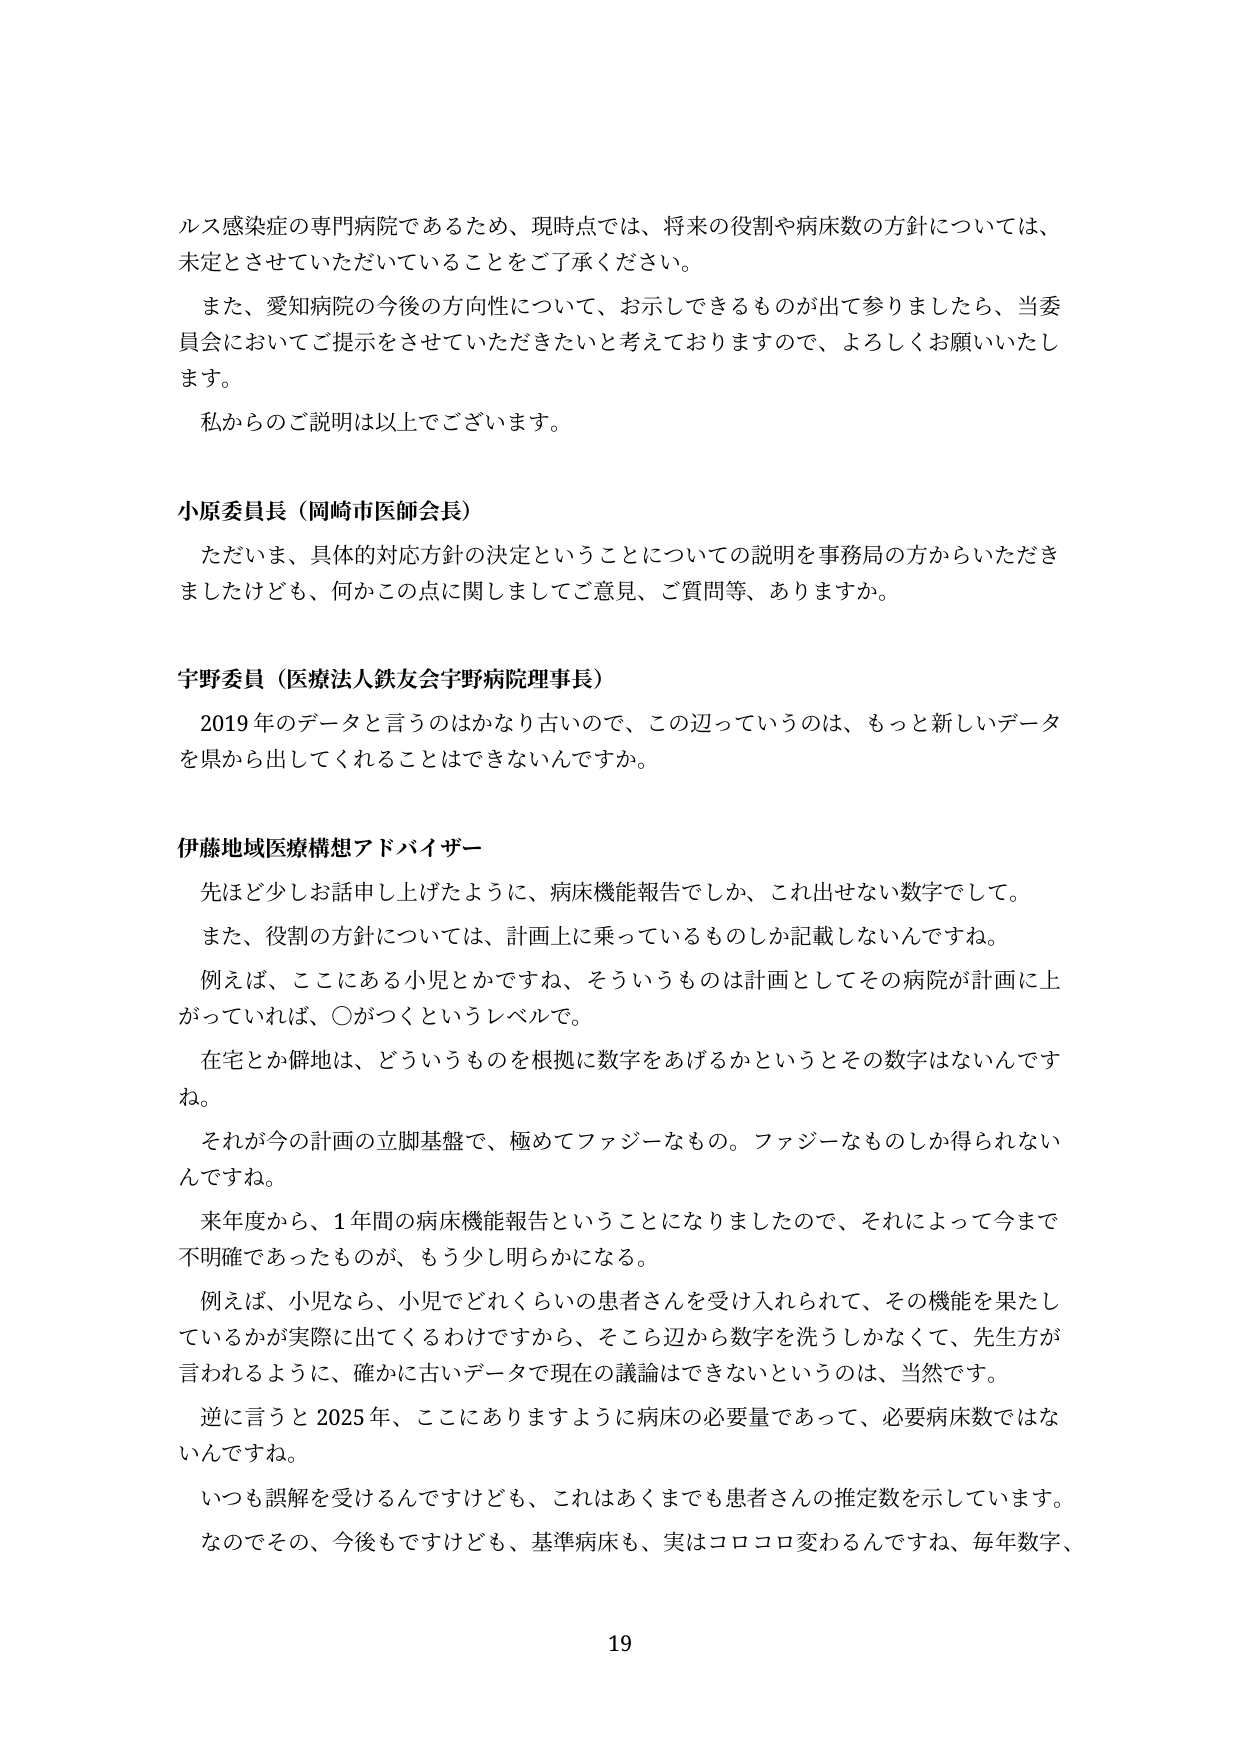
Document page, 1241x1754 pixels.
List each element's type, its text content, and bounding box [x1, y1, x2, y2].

text ただいま、具体的対応方針の決定ということについての説明を事務局の方からいただきましたけども、何かこの点に関しましてご意見、ご質問等、ありますか。 [178, 536, 1063, 608]
text また、役割の方針については、計画上に乗っているものしか記載しないんですね。 [178, 917, 1063, 953]
text また、愛知病院の今後の方向性について、お示しできるものが出て参りましたら、当委員会においてご提示をさせていただきたいと考えておりますので、よろしくお願いいたします。 [178, 287, 1063, 395]
text 逆に言うと2025年、ここにありますように病床の必要量であって、必要病床数ではないんですね。 [178, 1398, 1063, 1470]
text いつも誤解を受けるんですけども、これはあくまでも患者さんの推定数を示しています。 [178, 1478, 1063, 1514]
text 例えば、ここにある小児とかですね、そういうものは計画としてその病院が計画に上がっていれば、○がつくというレベルで。 [178, 961, 1063, 1033]
text 在宅とか僻地は、どういうものを根拠に数字をあげるかというとその数字はないんですね。 [178, 1041, 1063, 1113]
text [178, 207, 1063, 279]
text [178, 1523, 1063, 1559]
text 先ほど少しお話申し上げたように、病床機能報告でしか、これ出せない数字でして。 [178, 873, 1063, 909]
text 私からのご説明は以上でございます。 [178, 403, 1063, 439]
text 例えば、小児なら、小児でどれくらいの患者さんを受け入れられて、その機能を果たしているかが実際に出てくるわけですから、そこら辺から数字を洗うしかなくて、先生方が言われるように、確かに古いデータで現在の議論はできないというのは、当然です。 [178, 1282, 1063, 1390]
text 伊藤地域医療構想アドバイザー [177, 829, 1063, 865]
text 小原委員長（岡崎市医師会長） [177, 492, 1063, 528]
text 2019年のデータと言うのはかなり古いので、この辺っていうのは、もっと新しいデータを県から出してくれることはできないんですか。 [178, 704, 1063, 776]
text それが今の計画の立脚基盤で、極めてファジーなもの。ファジーなものしか得られないんですね。 [178, 1122, 1063, 1194]
text 宇野委員（医療法人鉄友会宇野病院理事長） [177, 660, 1063, 696]
text 来年度から、1年間の病床機能報告ということになりましたので、それによって今まで不明確であったものが、もう少し明らかになる。 [178, 1202, 1063, 1274]
